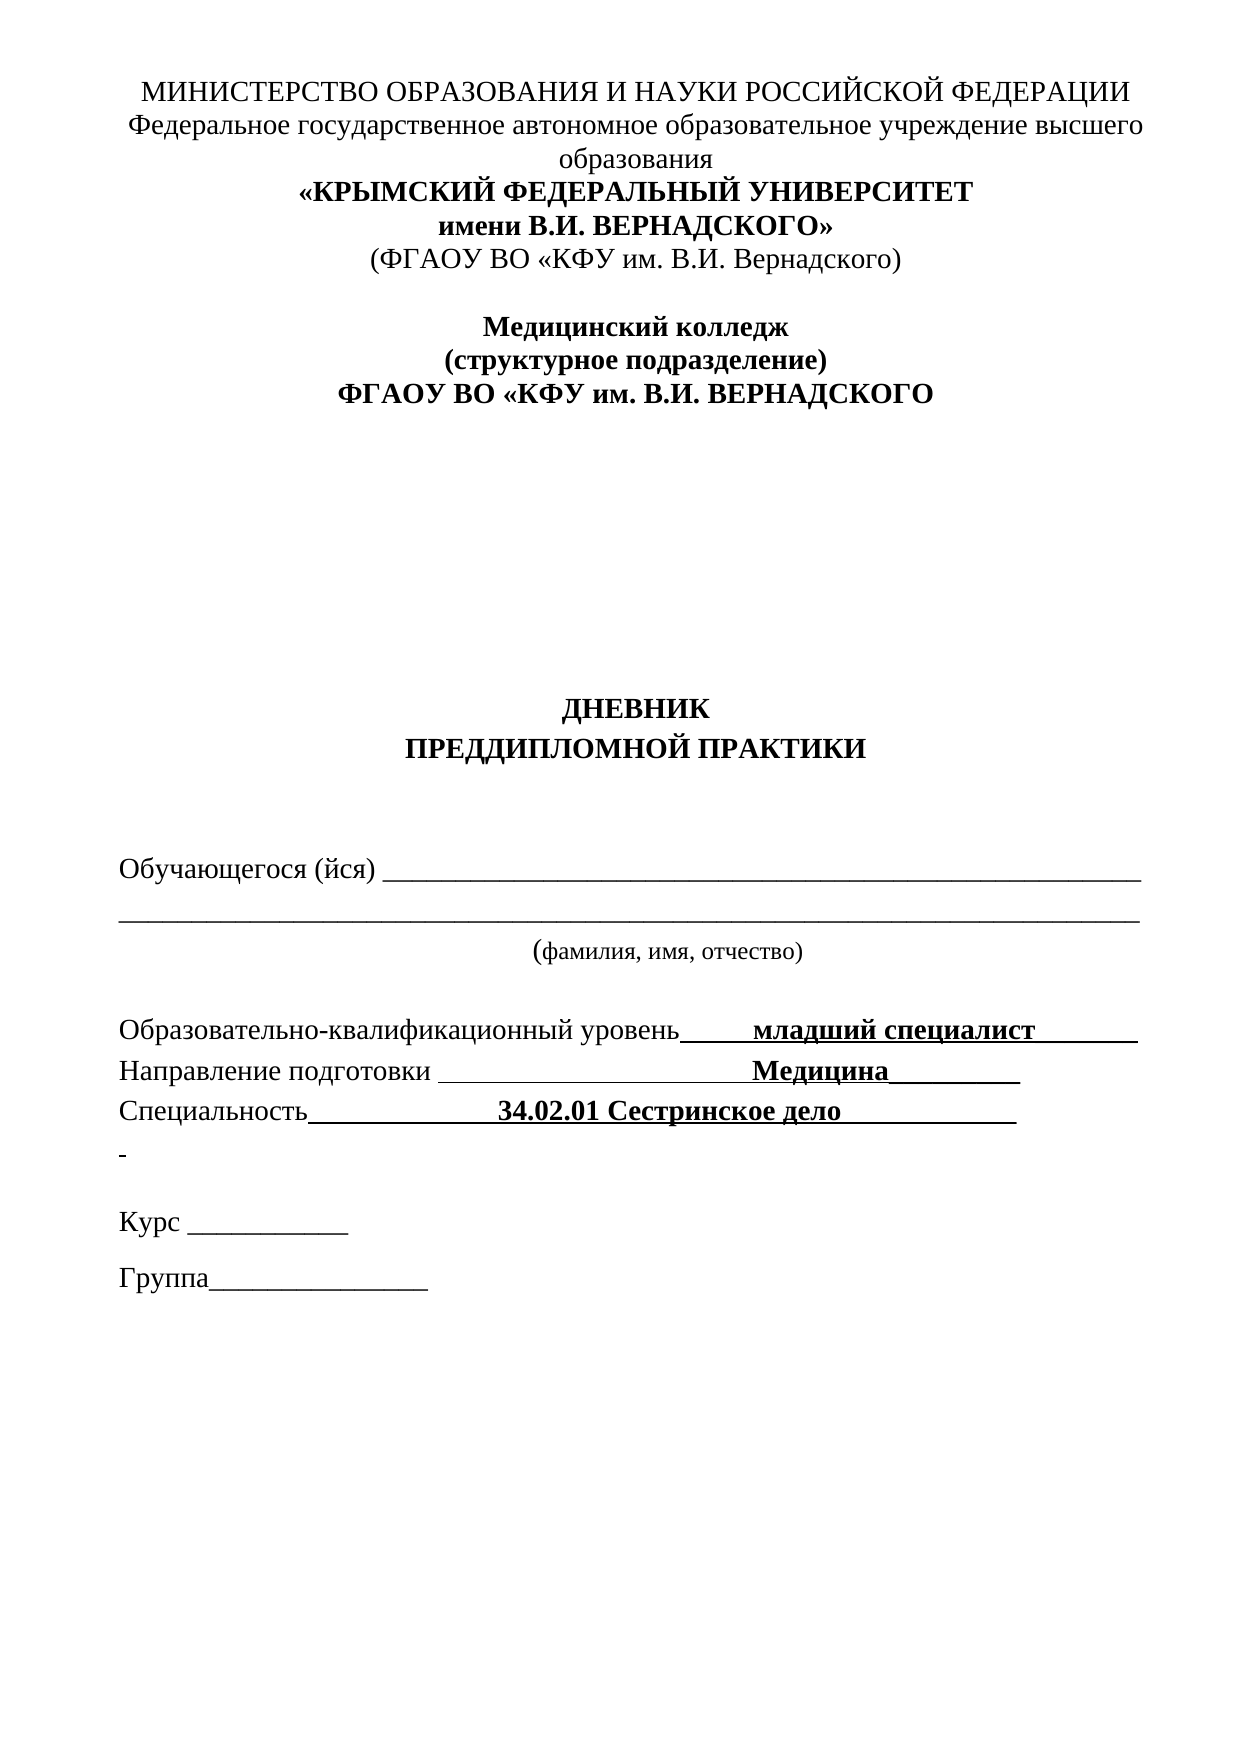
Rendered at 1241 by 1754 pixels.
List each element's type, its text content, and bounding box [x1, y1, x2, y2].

text МИНИСТЕРСТВО ОБРАЗОВАНИЯ И НАУКИ РОССИЙСКОЙ ФЕДЕРАЦИИ [125, 74, 1147, 107]
text ______________________________________________________________________ [119, 892, 1153, 925]
text (ФГАОУ ВО «КФУ им. В.И. Вернадского) [125, 242, 1147, 275]
text ДНЕВНИК [119, 691, 1153, 724]
text Медицинский колледж [125, 309, 1147, 342]
text (фамилия, имя, отчество) [119, 932, 1153, 966]
text Направление подготовки Медицина_________ [119, 1053, 1153, 1086]
text ПРЕДДИПЛОМНОЙ ПРАКТИКИ [119, 731, 1153, 764]
text Обучающегося (йся) ____________________________________________________ [119, 852, 1153, 885]
text Федеральное государственное автономное образовательное учреждение высшего образования [125, 107, 1147, 174]
text Специальность 34.02.01 Сестринское дело____________ [119, 1093, 1153, 1126]
text Курс ___________ [119, 1204, 1153, 1237]
text «КРЫМСКИЙ ФЕДЕРАЛЬНЫЙ УНИВЕРСИТЕТ [125, 174, 1147, 208]
text Образовательно-квалификационный уровень младший специалист_______ [119, 1012, 1153, 1046]
text Группа_______________ [119, 1261, 1153, 1294]
text имени В.И. ВЕРНАДСКОГО» [125, 208, 1147, 242]
text (структурное подразделение) [125, 342, 1147, 376]
text ФГАОУ ВО «КФУ им. В.И. ВЕРНАДСКОГО [125, 376, 1147, 409]
